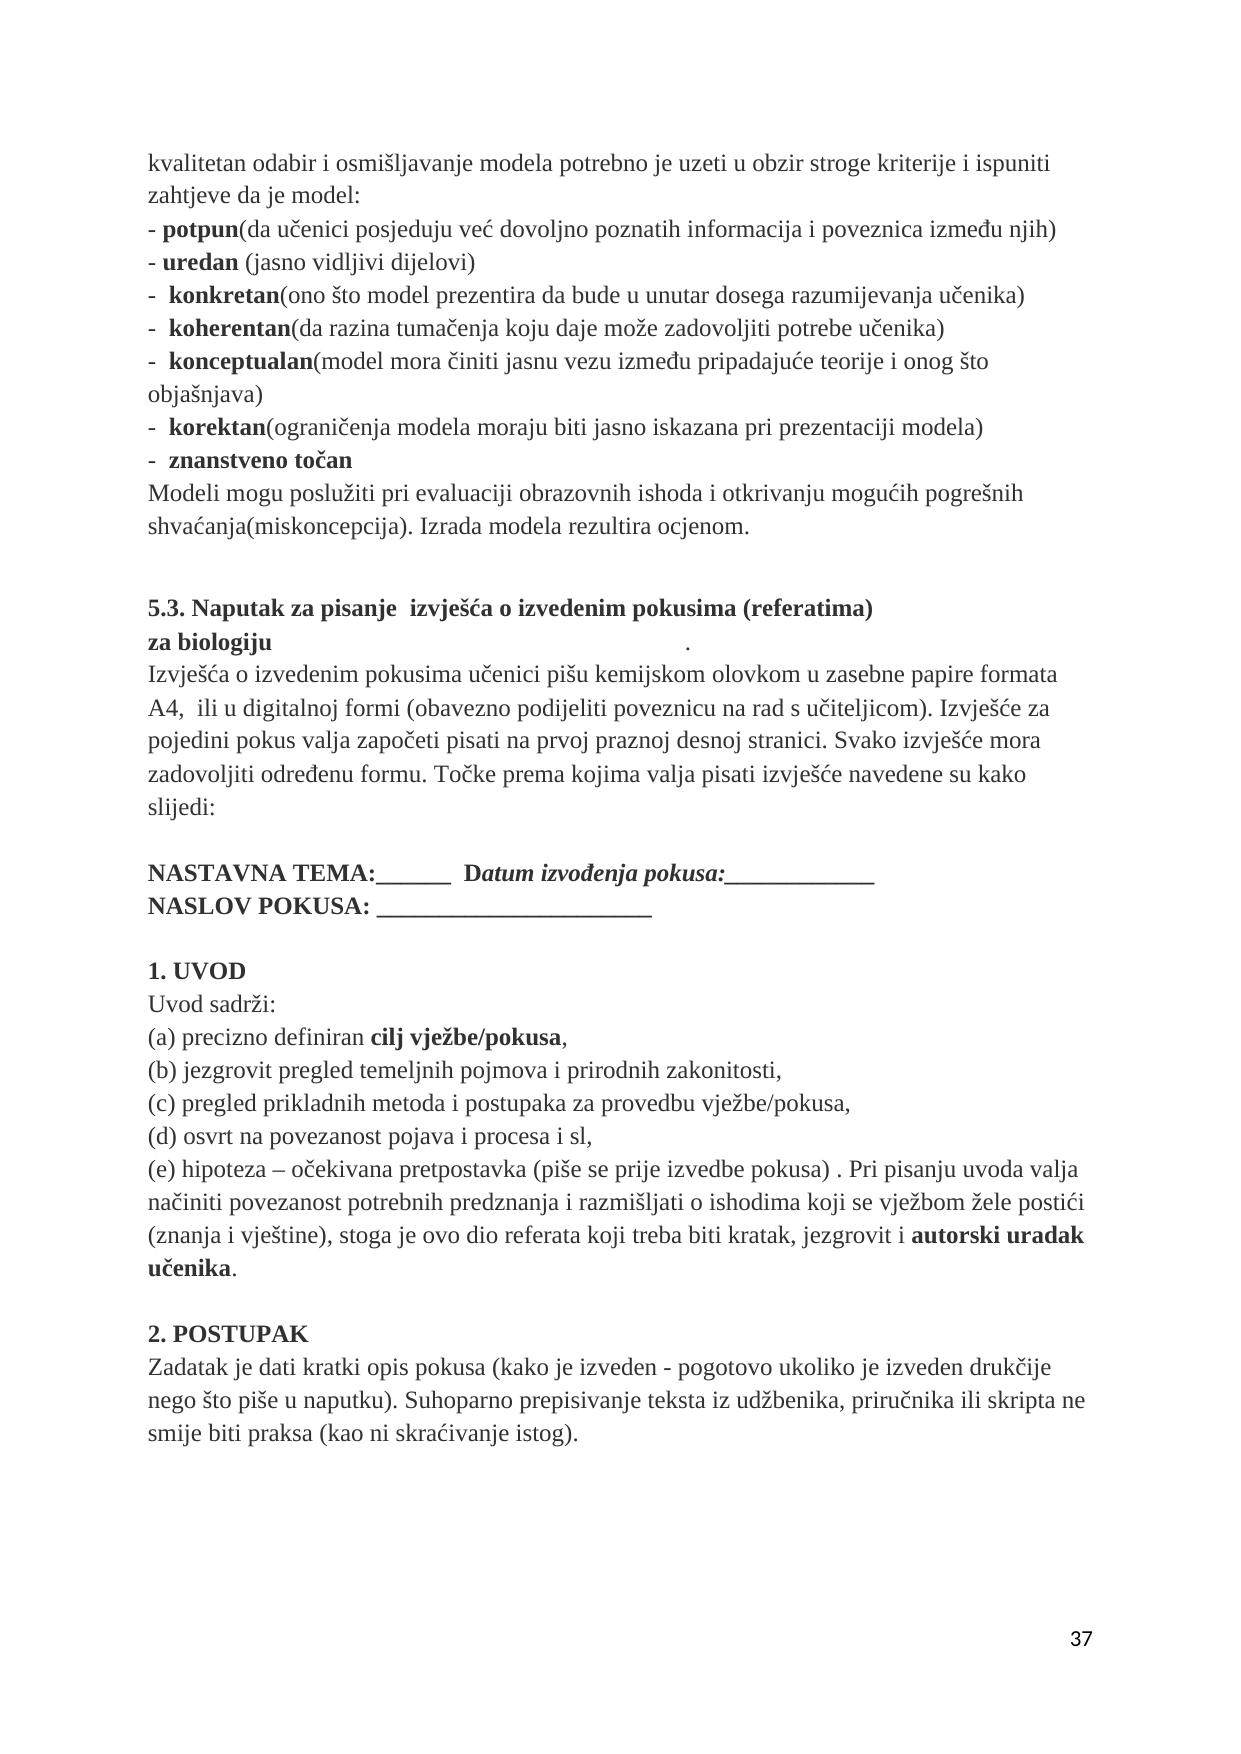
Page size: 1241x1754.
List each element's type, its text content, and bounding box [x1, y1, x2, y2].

text (d) osvrt na povezanost pojava i procesa i sl, [148, 1121, 1093, 1150]
text (b) jezgrovit pregled temeljnih pojmova i prirodnih zakonitosti, [148, 1055, 1093, 1084]
text (a) precizno definiran cilj vježbe/pokusa, [148, 1022, 1093, 1051]
text 2. POSTUPAK Zadatak je dati kratki opis pokusa (kako je izveden - pogotovo ukoliko je izveden drukčije nego što piše u naputku). Suhoparno prepisivanje teksta iz udžbenika, priručnika ili skripta ne smije biti praksa (kao ni skraćivanje istog). [148, 1286, 1093, 1447]
text 5.3. Naputak za pisanje izvješća o izvedenim pokusima (referatima) za biologiju . Izvješća o izvedenim pokusima učenici pišu kemijskom olovkom u zasebne papire formata A4, ili u digitalnoj formi (obavezno podijeliti poveznicu na rad s učiteljicom). Izvješće za pojedini pokus valja započeti pisati na prvoj praznoj desnoj stranici. Svako izvješće mora zadovoljiti određenu formu. Točke prema kojima valja pisati izvješće navedene su kako slijedi: NASTAVNA TEMA:______ Datum izvođenja pokusa:____________ [148, 593, 1093, 886]
text (e) hipoteza – očekivana pretpostavka (piše se prije izvedbe pokusa) . Pri pisanju uvoda valja načiniti povezanost potrebnih predznanja i razmišljati o ishodima koji se vježbom žele postići (znanja i vještine), stoga je ovo dio referata koji treba biti kratak, jezgrovit i autorski uradak učenika. [148, 1154, 1093, 1282]
text NASLOV POKUSA: ______________________ [148, 891, 1093, 952]
text 1. UVOD Uvod sadrži: [148, 956, 1093, 1018]
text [148, 148, 1093, 242]
text (c) pregled prikladnih metoda i postupaka za provedbu vježbe/pokusa, [148, 1088, 1093, 1117]
text - uredan (jasno vidljivi dijelovi) - konkretan(ono što model prezentira da bude u unutar dosega razumijevanja učenika) - koherentan(da razina tumačenja koju daje može zadovoljiti potrebe učenika) - konceptualan(model mora činiti jasnu vezu između pripadajuće teorije i onog što objašnjava) - korektan(ograničenja modela moraju biti jasno iskazana pri prezentaciji modela) - znanstveno točan Modeli mogu poslužiti pri evaluaciji obrazovnih ishoda i otkrivanju mogućih pogrešnih shvaćanja(miskoncepcija). Izrada modela rezultira ocjenom. [148, 247, 1093, 539]
